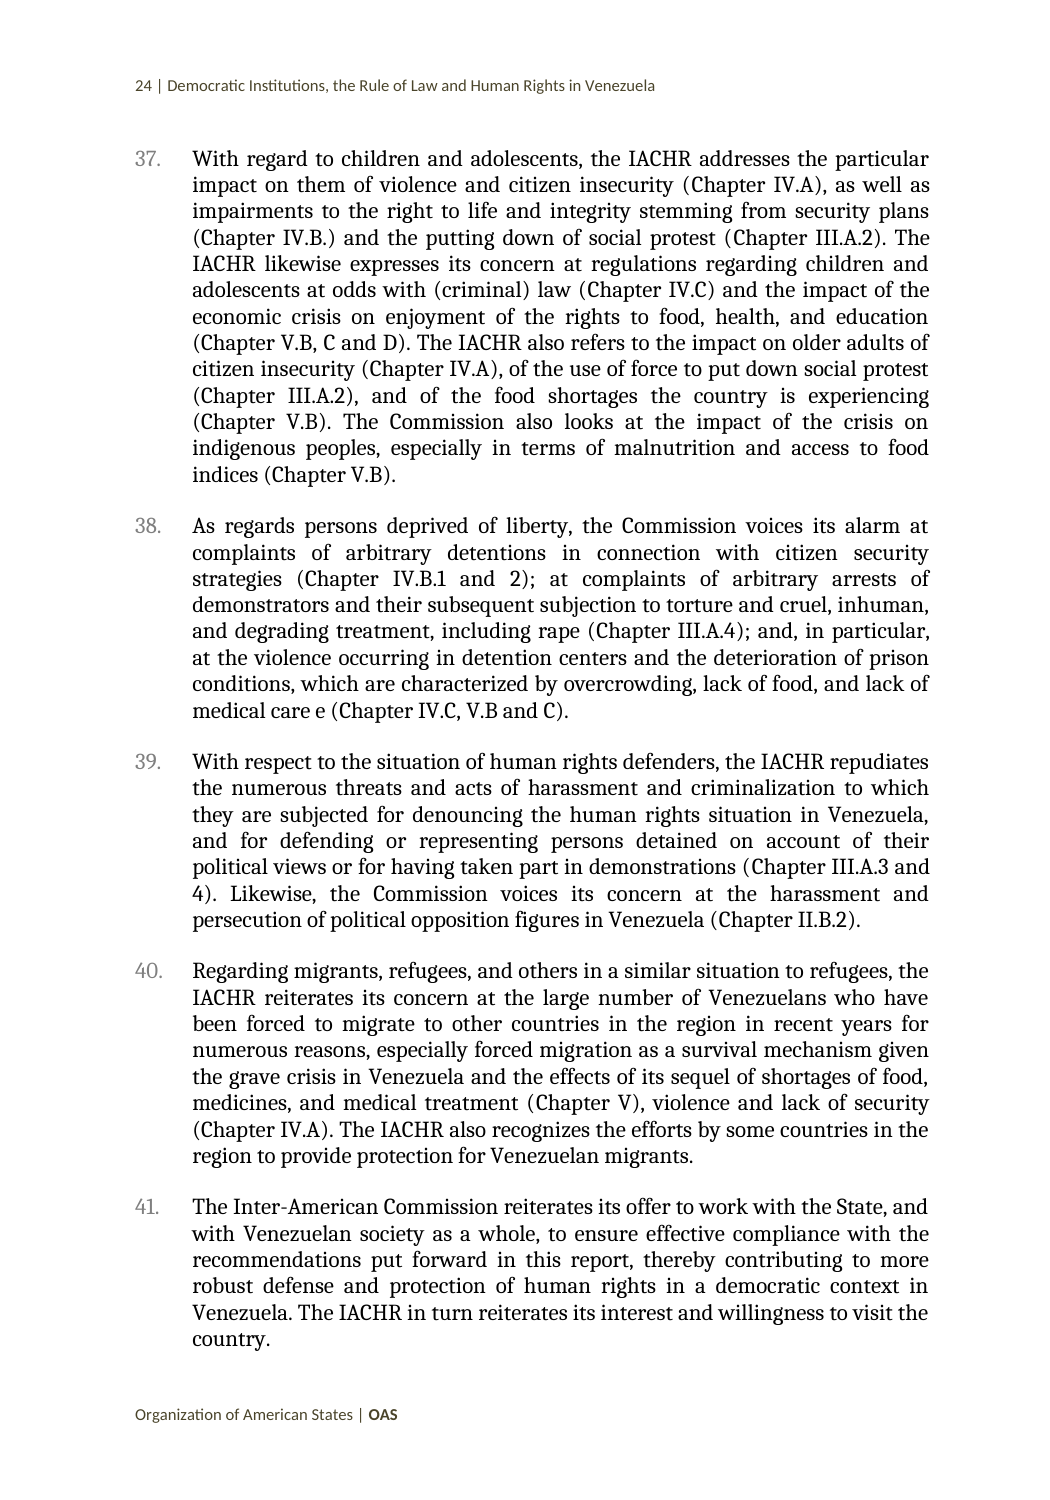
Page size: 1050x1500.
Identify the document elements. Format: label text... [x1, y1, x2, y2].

list As regards persons deprived of liberty, the Commission voices its alarm at complaints of arbitrary detentions in connection with citizen security strategies (Chapter IV.B.1 and 2); at complaints of arbitrary arrests of demonstrators and their subsequent subjection to torture and cruel, inhuman, and degrading treatment, including rape (Chapter III.A.4); and, in particular, at the violence occurring in detention centers and the deterioration of prison conditions, which are characterized by overcrowding, lack of food, and lack of medical care e (Chapter IV.C, V.B and C). [135, 513, 930, 724]
list With respect to the situation of human rights defenders, the IACHR repudiates the numerous threats and acts of harassment and criminalization to which they are subjected for denouncing the human rights situation in Venezuela, and for defending or representing persons detained on account of their political views or for having taken part in demonstrations (Chapter III.A.3 and 4). Likewise, the Commission voices its concern at the harassment and persecution of political opposition figures in Venezuela (Chapter II.B.2). [135, 749, 930, 933]
list With regard to children and adolescents, the IACHR addresses the particular impact on them of violence and citizen insecurity (Chapter IV.A), as well as impairments to the right to life and integrity stemming from security plans (Chapter IV.B.) and the putting down of social protest (Chapter III.A.2). The IACHR likewise expresses its concern at regulations regarding children and adolescents at odds with (criminal) law (Chapter IV.C) and the impact of the economic crisis on enjoyment of the rights to food, health, and education (Chapter V.B, C and D). The IACHR also refers to the impact on older adults of citizen insecurity (Chapter IV.A), of the use of force to put down social protest (Chapter III.A.2), and of the food shortages the country is experiencing (Chapter V.B). The Commission also looks at the impact of the crisis on indigenous peoples, especially in terms of malnutrition and access to food indices (Chapter V.B). [135, 145, 930, 488]
list The Inter-American Commission reiterates its offer to work with the State, and with Venezuelan society as a whole, to ensure effective compliance with the recommendations put forward in this report, thereby contributing to more robust defense and protection of human rights in a democratic context in Venezuela. The IACHR in turn reiterates its interest and willingness to visit the country. [135, 1194, 930, 1352]
list Regarding migrants, refugees, and others in a similar situation to refugees, the IACHR reiterates its concern at the large number of Venezuelans who have been forced to migrate to other countries in the region in recent years for numerous reasons, especially forced migration as a survival mechanism given the grave crisis in Venezuela and the effects of its sequel of shortages of food, medicines, and medical treatment (Chapter V), violence and lack of security (Chapter IV.A). The IACHR also recognizes the efforts by some countries in the region to provide protection for Venezuelan migrants. [135, 958, 930, 1169]
